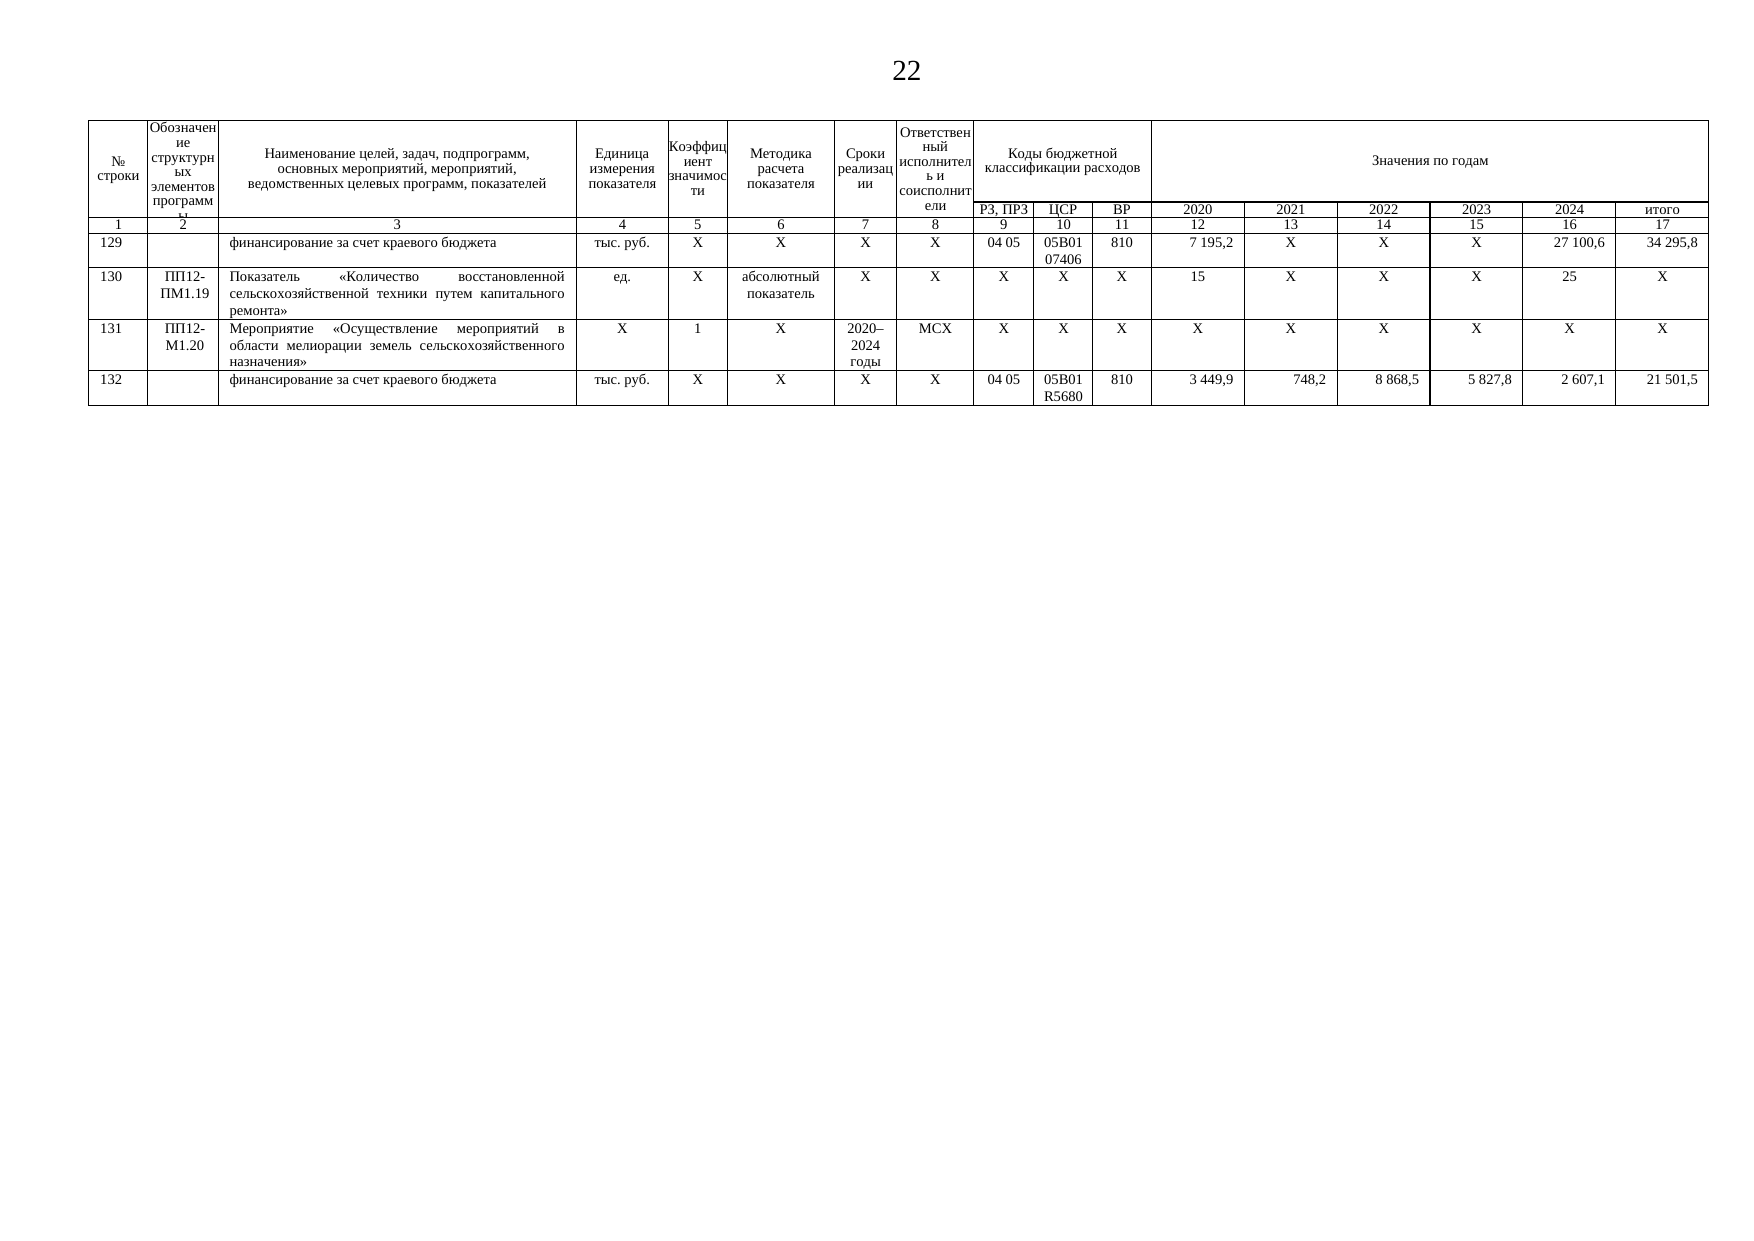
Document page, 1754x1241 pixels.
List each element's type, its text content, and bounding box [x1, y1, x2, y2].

table_cell 15 [1431, 218, 1522, 233]
table_header Сроки реализации [835, 121, 896, 217]
table_cell 27 100,6 [1523, 234, 1615, 267]
table_cell 2 607,1 [1523, 371, 1615, 404]
table_cell Х [974, 268, 1033, 318]
table_cell Х [1431, 320, 1522, 370]
table_cell Х [728, 371, 834, 404]
table_cell 16 [1523, 218, 1615, 233]
table_cell Х [1093, 320, 1151, 370]
table_cell 7 [835, 218, 896, 233]
table_cell 4 [577, 218, 668, 233]
table_cell финансирование за счет краевого бюджета [219, 371, 576, 404]
table_cell тыс. руб. [577, 234, 668, 267]
table_cell Х [728, 320, 834, 370]
table_cell ПП12-ПМ1.19 [148, 268, 218, 318]
table_cell 7 195,2 [1152, 234, 1244, 267]
table_header Единица измерения показателя [577, 121, 668, 217]
table_header Наименование целей, задач, подпрограмм, основных мероприятий, мероприятий, ведомственных целевых программ, показателей [219, 121, 576, 217]
table_cell [148, 371, 218, 404]
table_header Ответственный исполнитель и соисполнители [897, 121, 973, 217]
table_cell 25 [1523, 268, 1615, 318]
table_cell 2021 [1245, 203, 1337, 217]
table_cell ПП12-М1.20 [148, 320, 218, 370]
table_cell Х [1338, 268, 1429, 318]
table_cell 04 05 [974, 371, 1033, 404]
table_cell РЗ, ПРЗ [974, 203, 1033, 217]
table_cell 6 [728, 218, 834, 233]
table_header Коэффициент значимости [669, 121, 727, 217]
table_cell Х [577, 320, 668, 370]
table_cell Х [1245, 320, 1337, 370]
table_cell Х [974, 320, 1033, 370]
table_cell 9 [974, 218, 1033, 233]
table_cell 11 [1093, 218, 1151, 233]
table_cell 17 [1616, 218, 1708, 233]
table_cell Х [835, 371, 896, 404]
table_cell Х [1245, 234, 1337, 267]
table_cell 2022 [1338, 203, 1429, 217]
table_cell Х [669, 268, 727, 318]
table_cell 1 [89, 218, 147, 233]
table_cell [148, 234, 218, 267]
table_cell Х [1034, 268, 1092, 318]
table_cell 05В01 07406 [1034, 234, 1092, 267]
table_cell Х [1152, 320, 1244, 370]
table_cell 05В01 R5680 [1034, 371, 1092, 404]
table_cell 3 [219, 218, 576, 233]
table_cell 34 295,8 [1616, 234, 1708, 267]
table_header № строки [89, 121, 147, 217]
table_cell 04 05 [974, 234, 1033, 267]
table_cell Х [1034, 320, 1092, 370]
table_cell 21 501,5 [1616, 371, 1708, 404]
table_cell 2020–2024 годы [835, 320, 896, 370]
table_cell финансирование за счет краевого бюджета [219, 234, 576, 267]
table_cell 12 [1152, 218, 1244, 233]
table_cell Х [1338, 234, 1429, 267]
table_cell итого [1616, 203, 1708, 217]
table_cell Х [669, 371, 727, 404]
table_cell 5 827,8 [1431, 371, 1522, 404]
table_cell Х [1431, 234, 1522, 267]
table_cell 2 [148, 218, 218, 233]
table_cell 131 [89, 320, 147, 370]
table_cell Х [897, 268, 973, 318]
table_cell Х [1093, 268, 1151, 318]
table_cell Х [1616, 320, 1708, 370]
table_cell Х [835, 234, 896, 267]
table_cell Х [1523, 320, 1615, 370]
table_cell Показатель «Количество восстановленной сельскохозяйственной техники путем капитального ремонта» [219, 268, 576, 318]
table_cell Х [1616, 268, 1708, 318]
table_cell 2020 [1152, 203, 1244, 217]
table_cell 10 [1034, 218, 1092, 233]
table_cell 5 [669, 218, 727, 233]
table_cell 810 [1093, 371, 1151, 404]
table_cell 15 [1152, 268, 1244, 318]
table_cell 130 [89, 268, 147, 318]
table_cell Х [669, 234, 727, 267]
table_cell абсолютный показатель [728, 268, 834, 318]
table_cell 2023 [1431, 203, 1522, 217]
table_cell МСХ [897, 320, 973, 370]
table_cell Х [897, 234, 973, 267]
table_cell 129 [89, 234, 147, 267]
table_cell 1 [669, 320, 727, 370]
table_cell Х [728, 234, 834, 267]
table_cell 13 [1245, 218, 1337, 233]
table_cell Х [1245, 268, 1337, 318]
table_header Обозначение структурных элементов программы [148, 121, 218, 217]
table_cell 2024 [1523, 203, 1615, 217]
table_cell 810 [1093, 234, 1151, 267]
table_cell ЦСР [1034, 203, 1092, 217]
table_cell 8 [897, 218, 973, 233]
table_cell Мероприятие «Осуществление мероприятий в области мелиорации земель сельскохозяйственного назначения» [219, 320, 576, 370]
table_cell 748,2 [1245, 371, 1337, 404]
table_header Значения по годам [1152, 121, 1708, 201]
table_cell Х [1338, 320, 1429, 370]
table_cell Х [835, 268, 896, 318]
table_cell ед. [577, 268, 668, 318]
table_cell 8 868,5 [1338, 371, 1429, 404]
table_cell 3 449,9 [1152, 371, 1244, 404]
table_cell ВР [1093, 203, 1151, 217]
table_cell тыс. руб. [577, 371, 668, 404]
table_cell 132 [89, 371, 147, 404]
table_cell Х [897, 371, 973, 404]
table_header Коды бюджетной классификации расходов [974, 121, 1151, 201]
table_cell Х [1431, 268, 1522, 318]
table_header Методика расчета показателя [728, 121, 834, 217]
table_cell 14 [1338, 218, 1429, 233]
